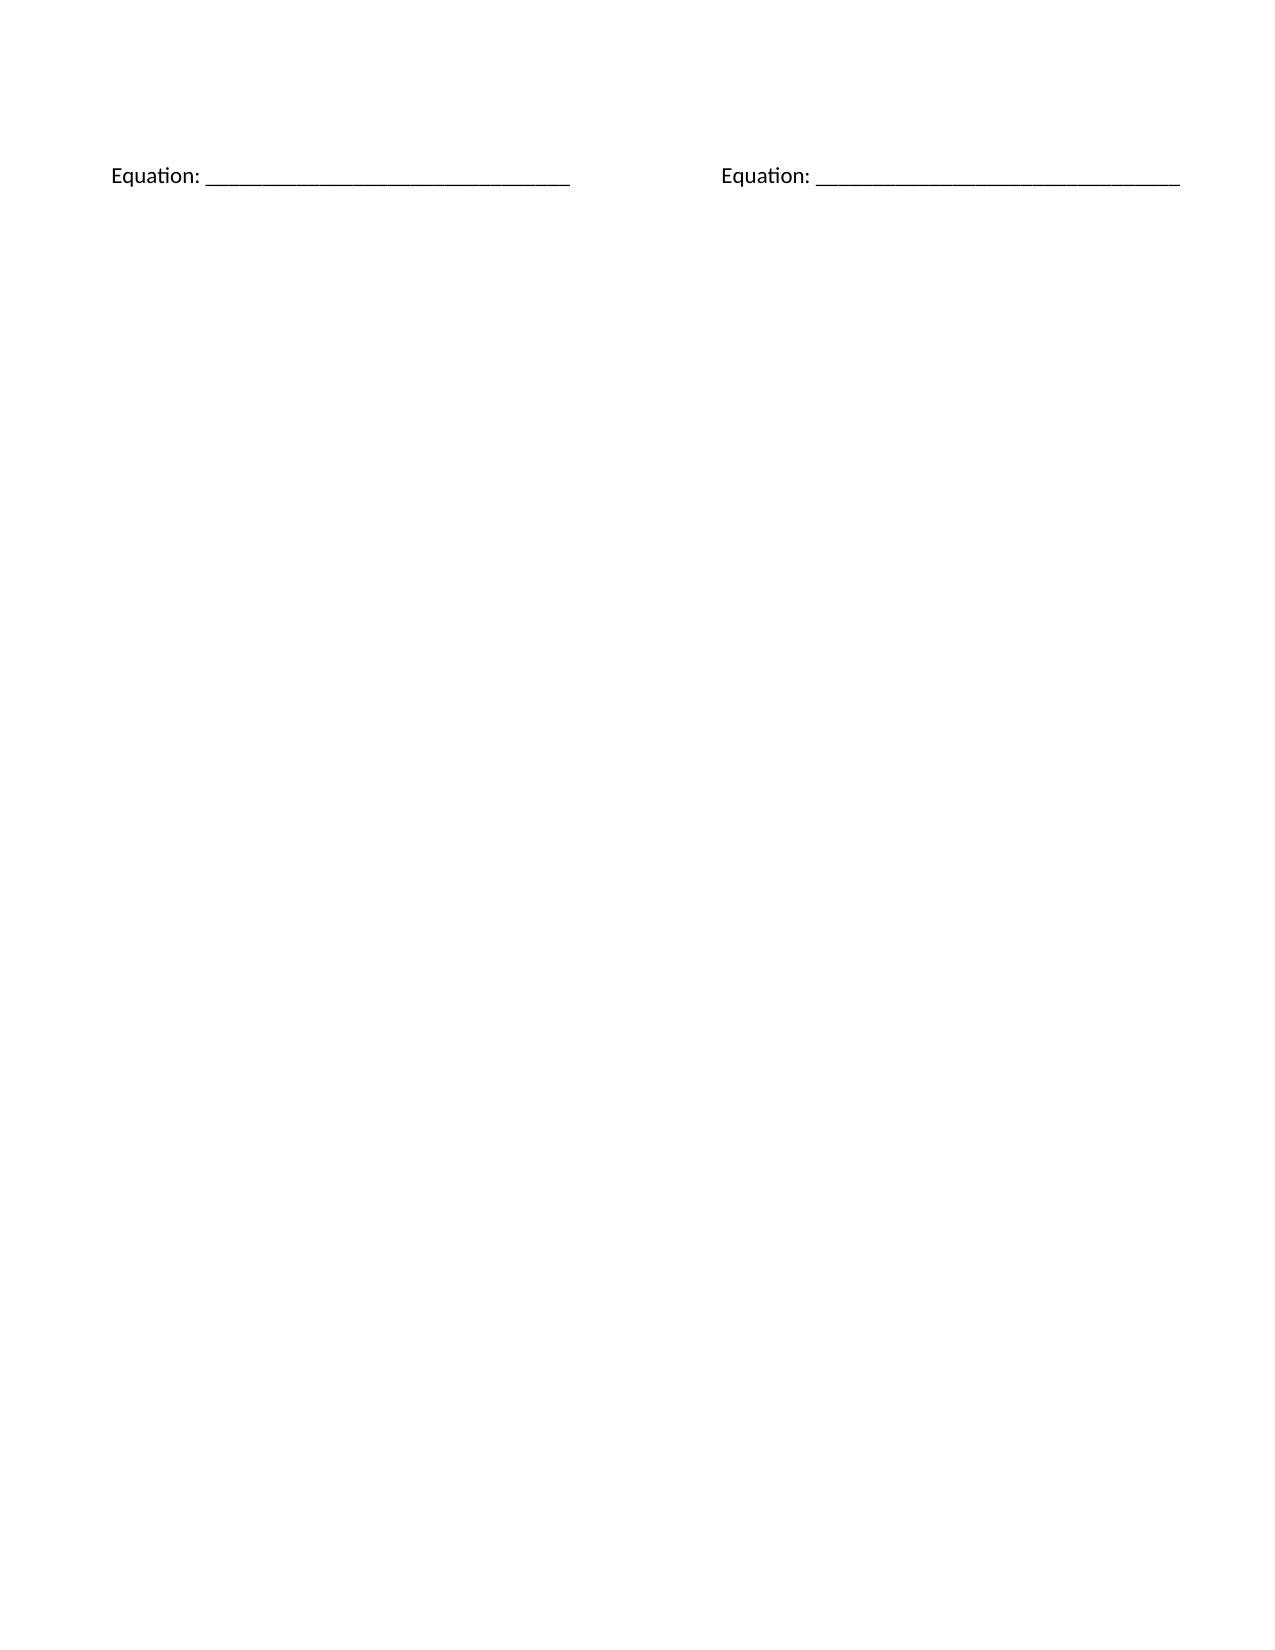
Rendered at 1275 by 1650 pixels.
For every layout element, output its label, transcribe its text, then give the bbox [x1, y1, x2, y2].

text Equation: ________________________________ Equation: ________________________________ [75, 162, 1200, 189]
